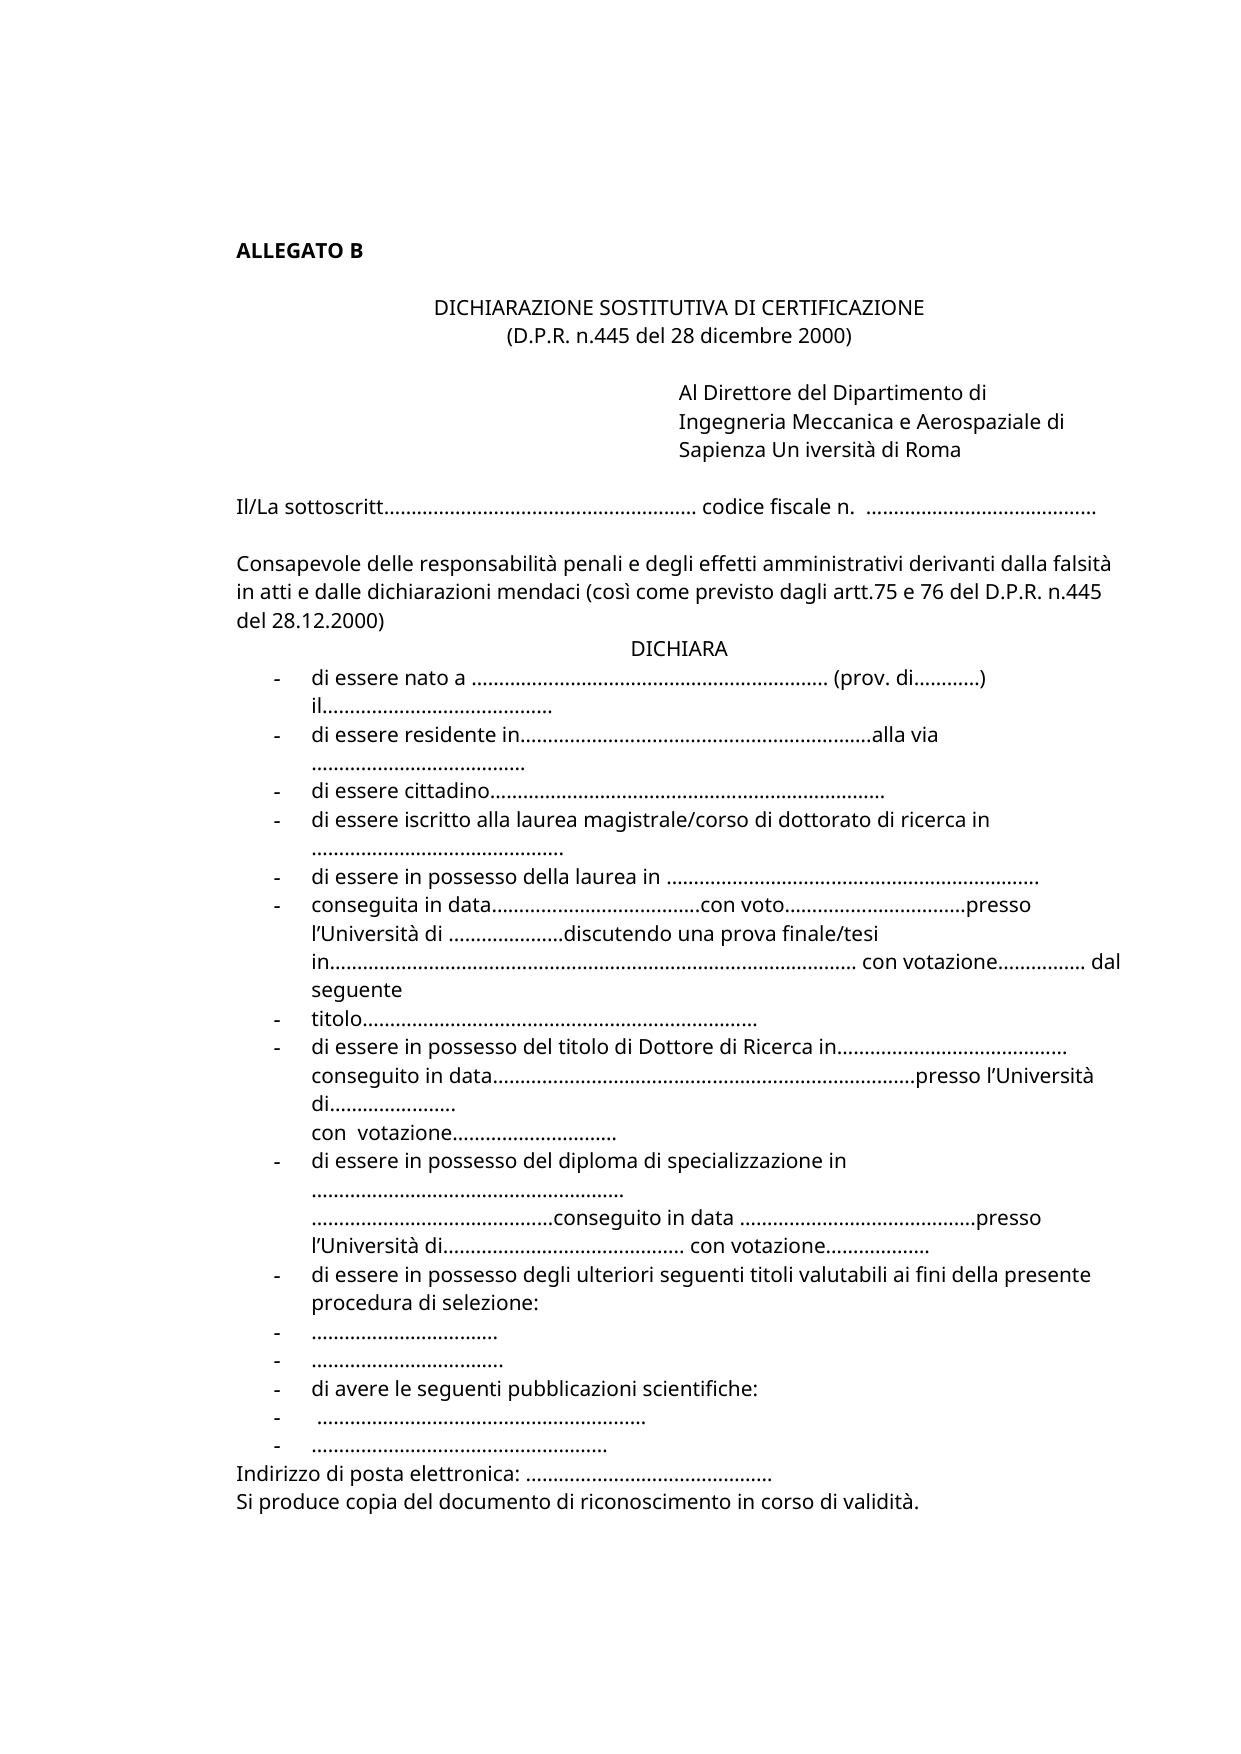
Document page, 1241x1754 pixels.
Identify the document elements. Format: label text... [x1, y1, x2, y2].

list conseguita in data………………………………..con voto……………………………presso l’Università di …………………discutendo una prova finale/tesi in…………………………………………………………………………………… con votazione……………. dal seguente [274, 890, 1122, 1004]
list ……………………………………………… [274, 1431, 1122, 1459]
list di essere in possesso degli ulteriori seguenti titoli valutabili ai fini della presente procedura di selezione: [274, 1260, 1122, 1317]
list di essere nato a ……………………………………………………….. (prov. di…………) il…………………………………… [274, 663, 1122, 720]
text Sapienza Un iversità di Roma [679, 435, 1122, 464]
list titolo……………………………………………………………… [274, 1004, 1122, 1032]
list di avere le seguenti pubblicazioni scientifiche: [274, 1374, 1122, 1402]
list ……………………………. [274, 1317, 1122, 1345]
list di essere cittadino……………………………………………………………… [274, 777, 1122, 805]
list di essere in possesso del titolo di Dottore di Ricerca in……………………………………conseguito in data…………………………….…………………………………….presso l’Università di………………….. [274, 1032, 1122, 1118]
list …………………………………………………… [274, 1402, 1122, 1431]
text (D.P.R. n.445 del 28 dicembre 2000) [236, 322, 1122, 350]
list di essere in possesso del diploma di specializzazione in ………………………………………………… [274, 1146, 1122, 1203]
list …………………………………..…conseguito in data …………………………………….presso l’Università di…………………………………….. con votazione………………. [311, 1203, 1122, 1260]
list di essere iscritto alla laurea magistrale/corso di dottorato di ricerca in ………………………………………. [274, 805, 1122, 862]
text Il/La sottoscritt………………………………………………… codice fiscale n. …………………………………… [236, 492, 1122, 521]
text Indirizzo di posta elettronica: ……………………………………… [236, 1459, 1122, 1487]
text ALLEGATO B [236, 236, 1122, 265]
text Ingegneria Meccanica e Aerospaziale di [679, 407, 1122, 435]
text DICHIARA [236, 634, 1122, 663]
text Al Direttore del Dipartimento di [679, 378, 1122, 407]
text DICHIARAZIONE SOSTITUTIVA DI CERTIFICAZIONE [236, 293, 1122, 322]
text Si produce copia del documento di riconoscimento in corso di validità. [236, 1487, 1122, 1516]
list di essere in possesso della laurea in …………………………….……………………………. [274, 862, 1122, 890]
text Consapevole delle responsabilità penali e degli effetti amministrativi derivanti dalla falsità in atti e dalle dichiarazioni mendaci (così come previsto dagli artt.75 e 76 del D.P.R. n.445 del 28.12.2000) [236, 549, 1122, 634]
list …………………………….. [274, 1345, 1122, 1374]
list con votazione………………………… [311, 1118, 1122, 1146]
list di essere residente in……………………………………………………….alla via ………………………………… [274, 720, 1122, 777]
